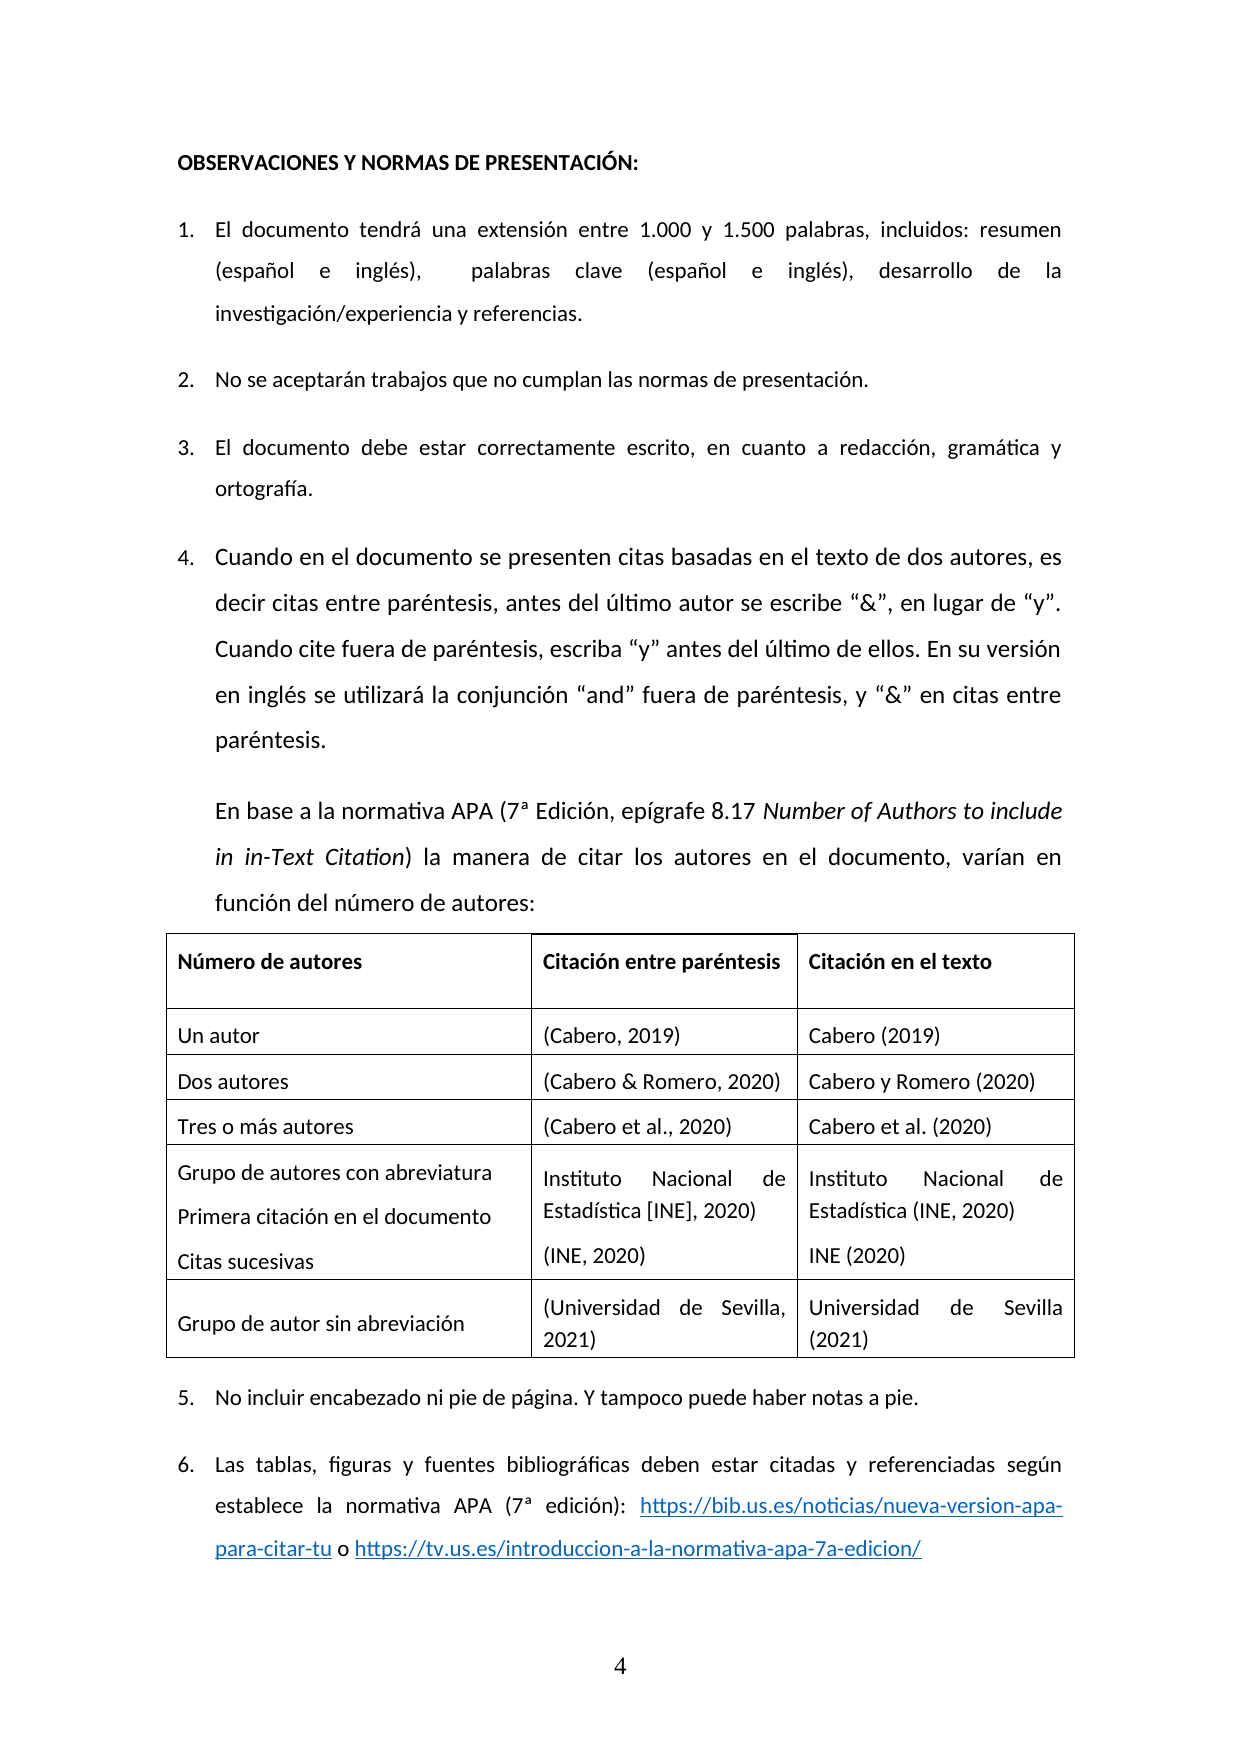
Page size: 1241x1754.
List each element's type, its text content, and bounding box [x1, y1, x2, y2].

text En base a la normativa APA (7ª Edición, epígrafe 8.17 Number of Authors to include in in-Text Citation) la manera de citar los autores en el documento, varían en función del número de autores: [215, 795, 1063, 917]
table_cell Cabero y Romero (2020) [798, 1055, 1074, 1099]
table_cell Tres o más autores [167, 1100, 531, 1144]
list El documento debe estar correctamente escrito, en cuanto a redacción, gramática y ortografía. [177, 433, 1063, 503]
text OBSERVACIONES Y NORMAS DE PRESENTACIÓN: [177, 148, 1063, 176]
table_cell (Cabero & Romero, 2020) [532, 1055, 797, 1099]
table_cell Instituto Nacional de Estadística (INE, 2020) INE (2020) [798, 1145, 1074, 1279]
table_cell Un autor [167, 1009, 531, 1053]
table_header Citación en el texto [798, 934, 1074, 1008]
table_cell Grupo de autor sin abreviación [167, 1280, 531, 1357]
list El documento tendrá una extensión entre 1.000 y 1.500 palabras, incluidos: resumen (español e inglés), palabras clave (español e inglés), desarrollo de la investigación/experiencia y referencias. [177, 215, 1063, 327]
table_header Citación entre paréntesis [532, 935, 797, 1008]
table_cell (Cabero, 2019) [532, 1009, 797, 1053]
table_cell (Universidad de Sevilla, 2021) [532, 1280, 797, 1357]
table_cell (Cabero et al., 2020) [532, 1100, 797, 1144]
table_cell Dos autores [167, 1055, 531, 1099]
table_cell Universidad de Sevilla (2021) [798, 1280, 1074, 1357]
table_header Número de autores [167, 934, 531, 1008]
list No se aceptarán trabajos que no cumplan las normas de presentación. [177, 366, 1063, 394]
list Cuando en el documento se presenten citas basadas en el texto de dos autores, es decir citas entre paréntesis, antes del último autor se escribe “&”, en lugar de “y”. Cuando cite fuera de paréntesis, escriba “y” antes del último de ellos. En su versión en inglés se utilizará la conjunción “and” fuera de paréntesis, y “&” en citas entre paréntesis. [177, 542, 1063, 755]
table_cell Cabero et al. (2020) [798, 1100, 1074, 1144]
list No incluir encabezado ni pie de página. Y tampoco puede haber notas a pie. [177, 1383, 1063, 1411]
list Las tablas, figuras y fuentes bibliográficas deben estar citadas y referenciadas según establece la normativa APA (7ª edición): https://bib.us.es/noticias/nueva-version-apa-para-citar-tu o https://tv.us.es/introduccion-a-la-normativa-apa-7a-edicion/ [177, 1450, 1063, 1562]
table_cell Cabero (2019) [798, 1009, 1074, 1053]
table_cell Grupo de autores con abreviatura Primera citación en el documento Citas sucesivas [167, 1145, 531, 1279]
table_cell Instituto Nacional de Estadística [INE], 2020) (INE, 2020) [532, 1145, 797, 1279]
